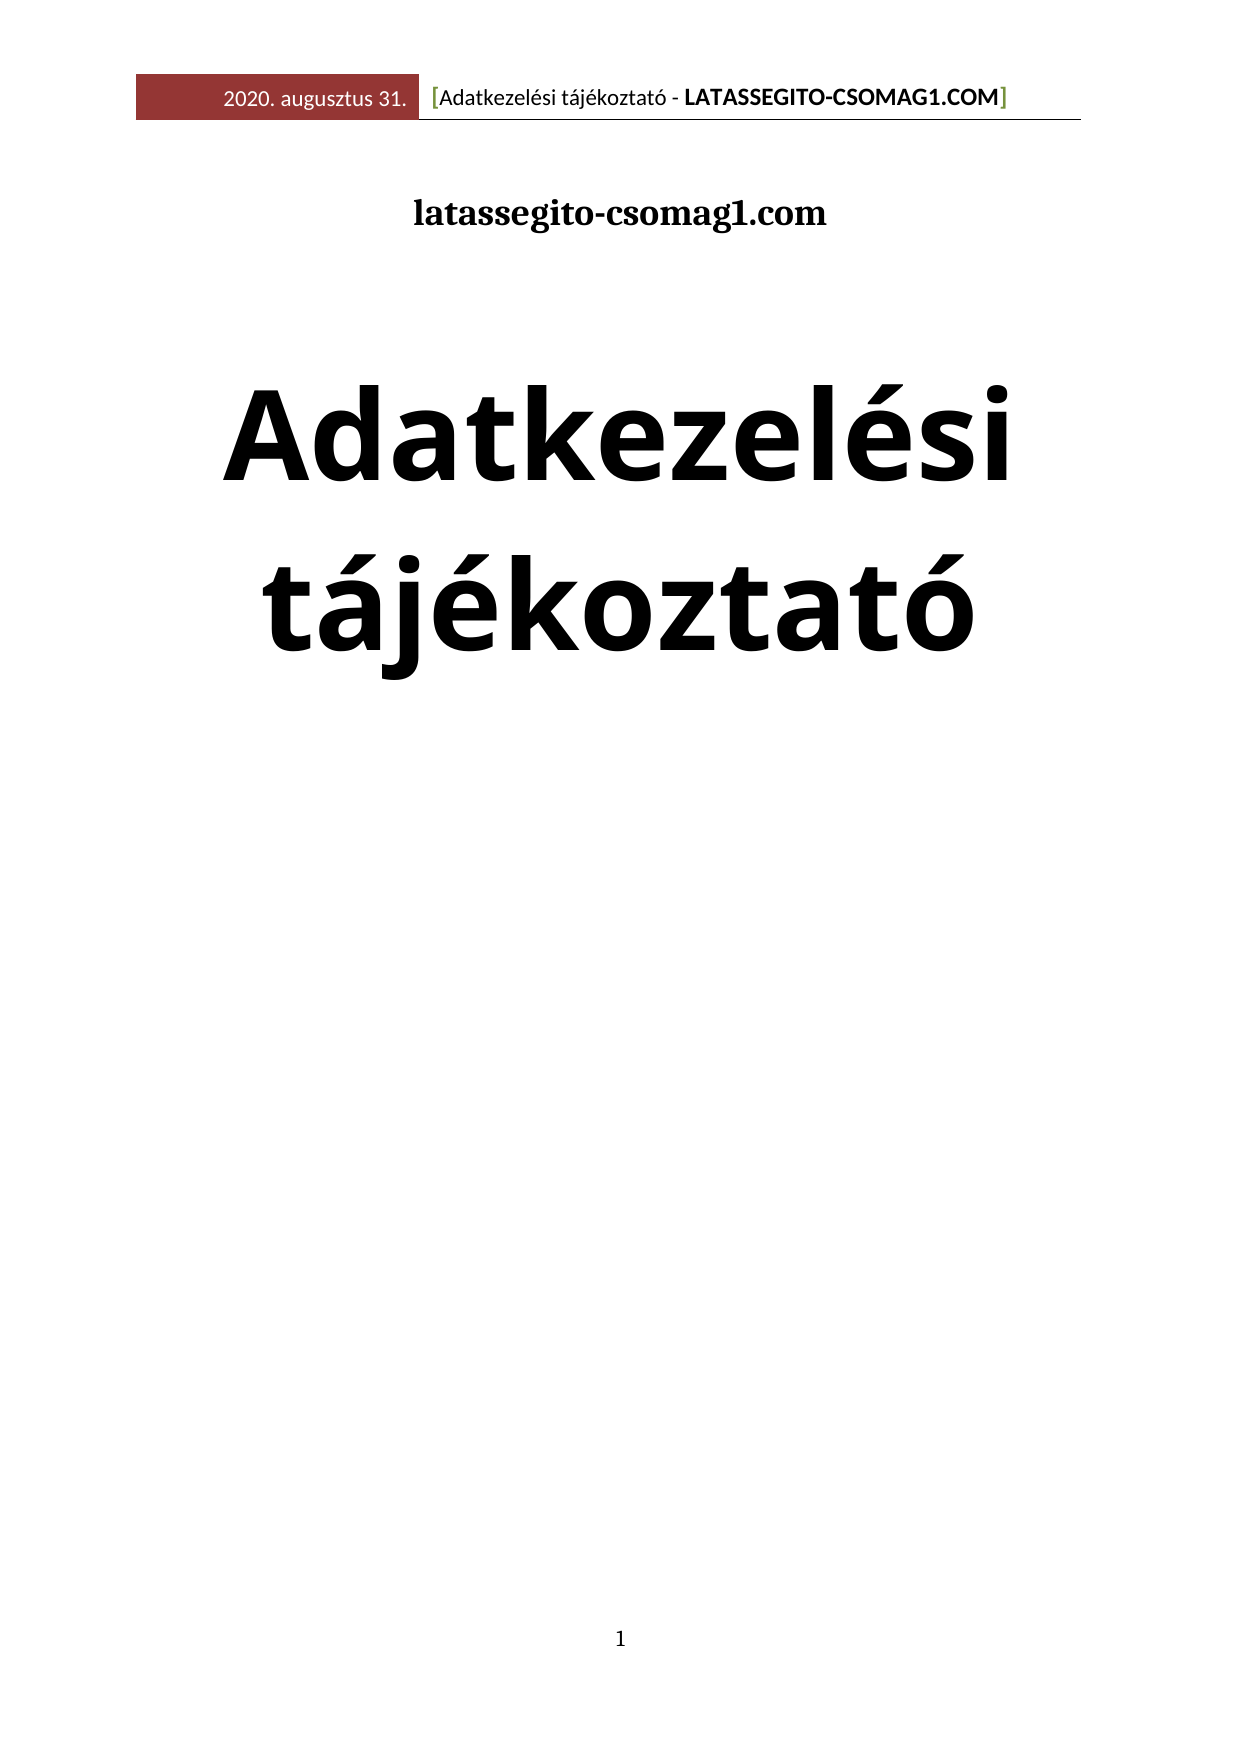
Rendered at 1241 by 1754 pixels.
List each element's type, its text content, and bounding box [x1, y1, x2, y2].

text latassegito-csomag1.com [148, 191, 1093, 234]
text Adatkezelési tájékoztató [148, 346, 1093, 687]
